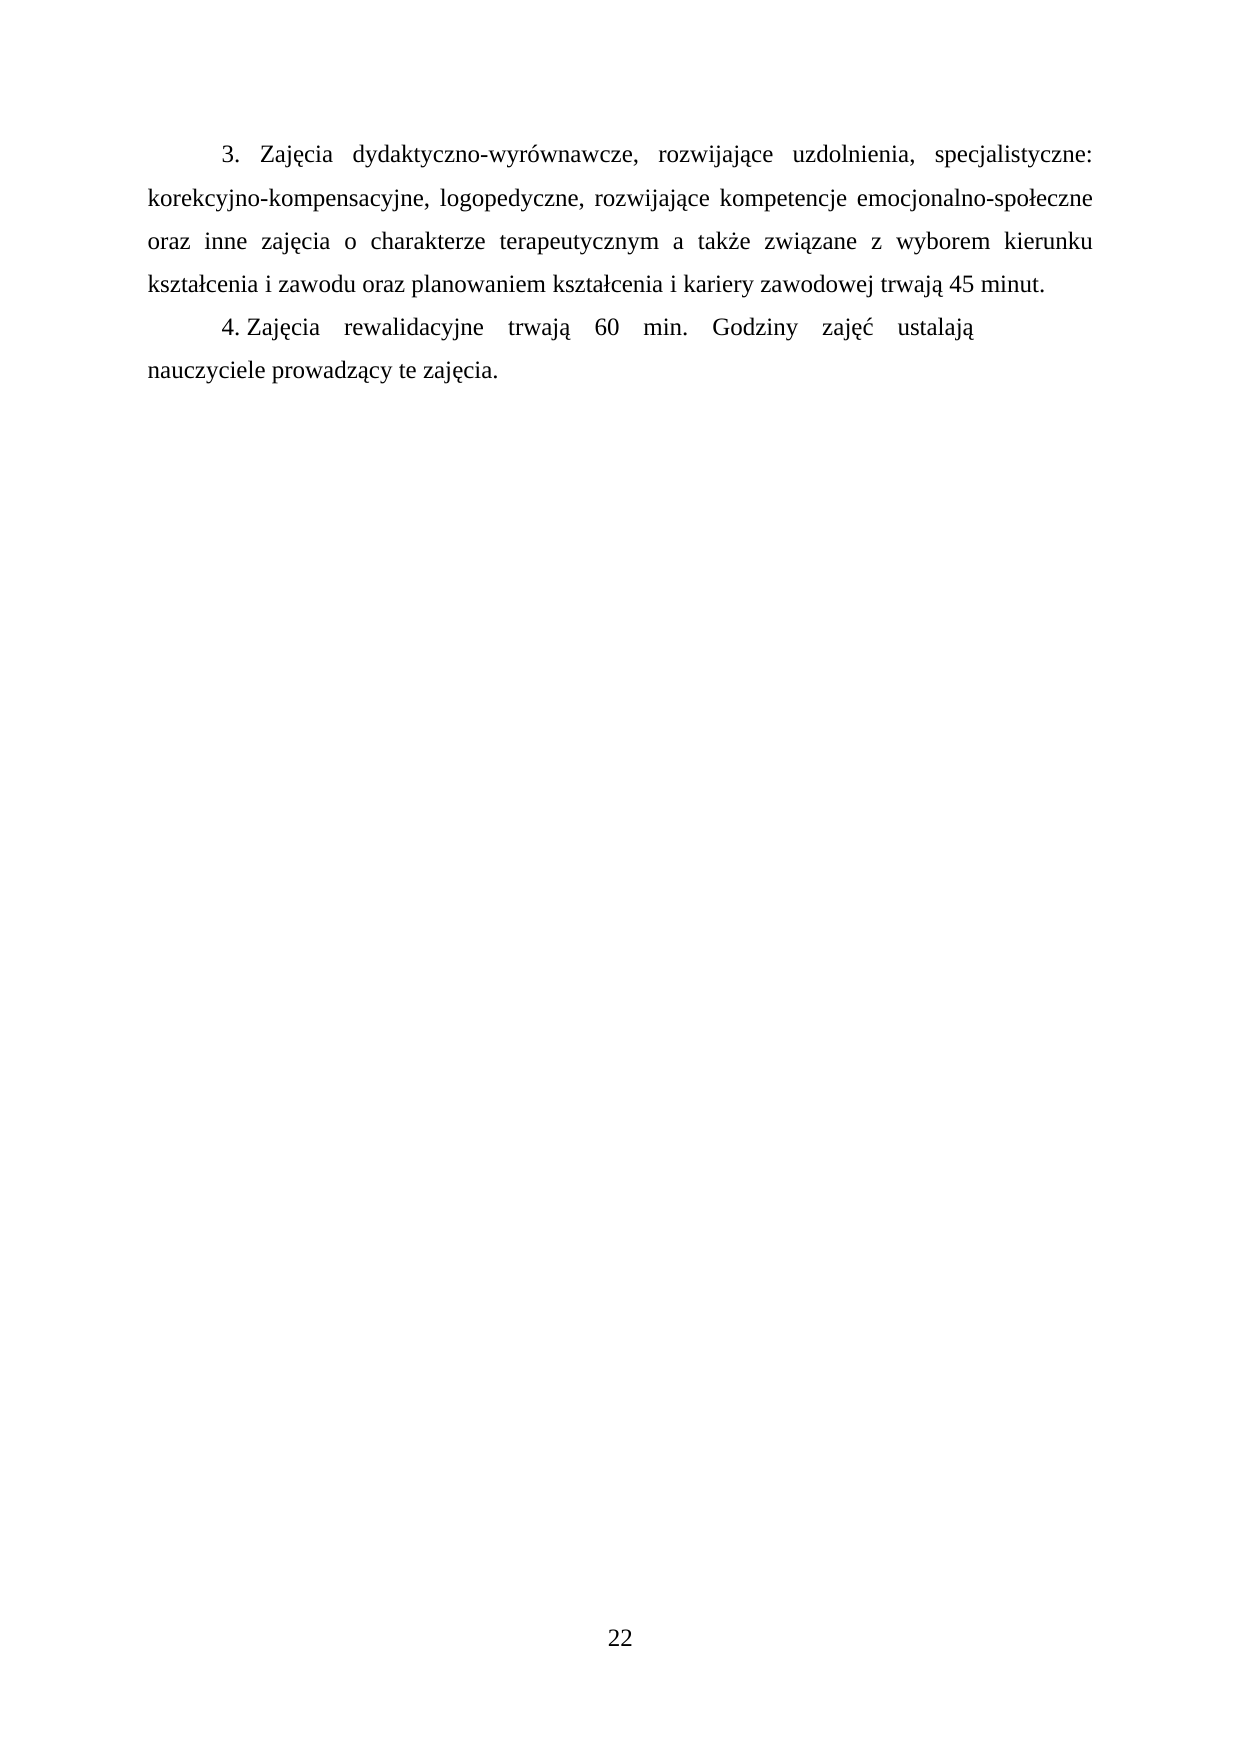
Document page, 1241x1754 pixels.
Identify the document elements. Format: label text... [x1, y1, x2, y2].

list Zajęcia dydaktyczno-wyrównawcze, rozwijające uzdolnienia, specjalistyczne: korekcyjno-kompensacyjne, logopedyczne, rozwijające kompetencje emocjonalno-społeczne oraz inne zajęcia o charakterze terapeutycznym a także związane z wyborem kierunku kształcenia i zawodu oraz planowaniem kształcenia i kariery zawodowej trwają 45 minut. [147, 139, 1093, 298]
list Zajęcia rewalidacyjne trwają 60 min. Godziny zajęć ustalają nauczyciele prowadzący te zajęcia. [147, 312, 974, 384]
